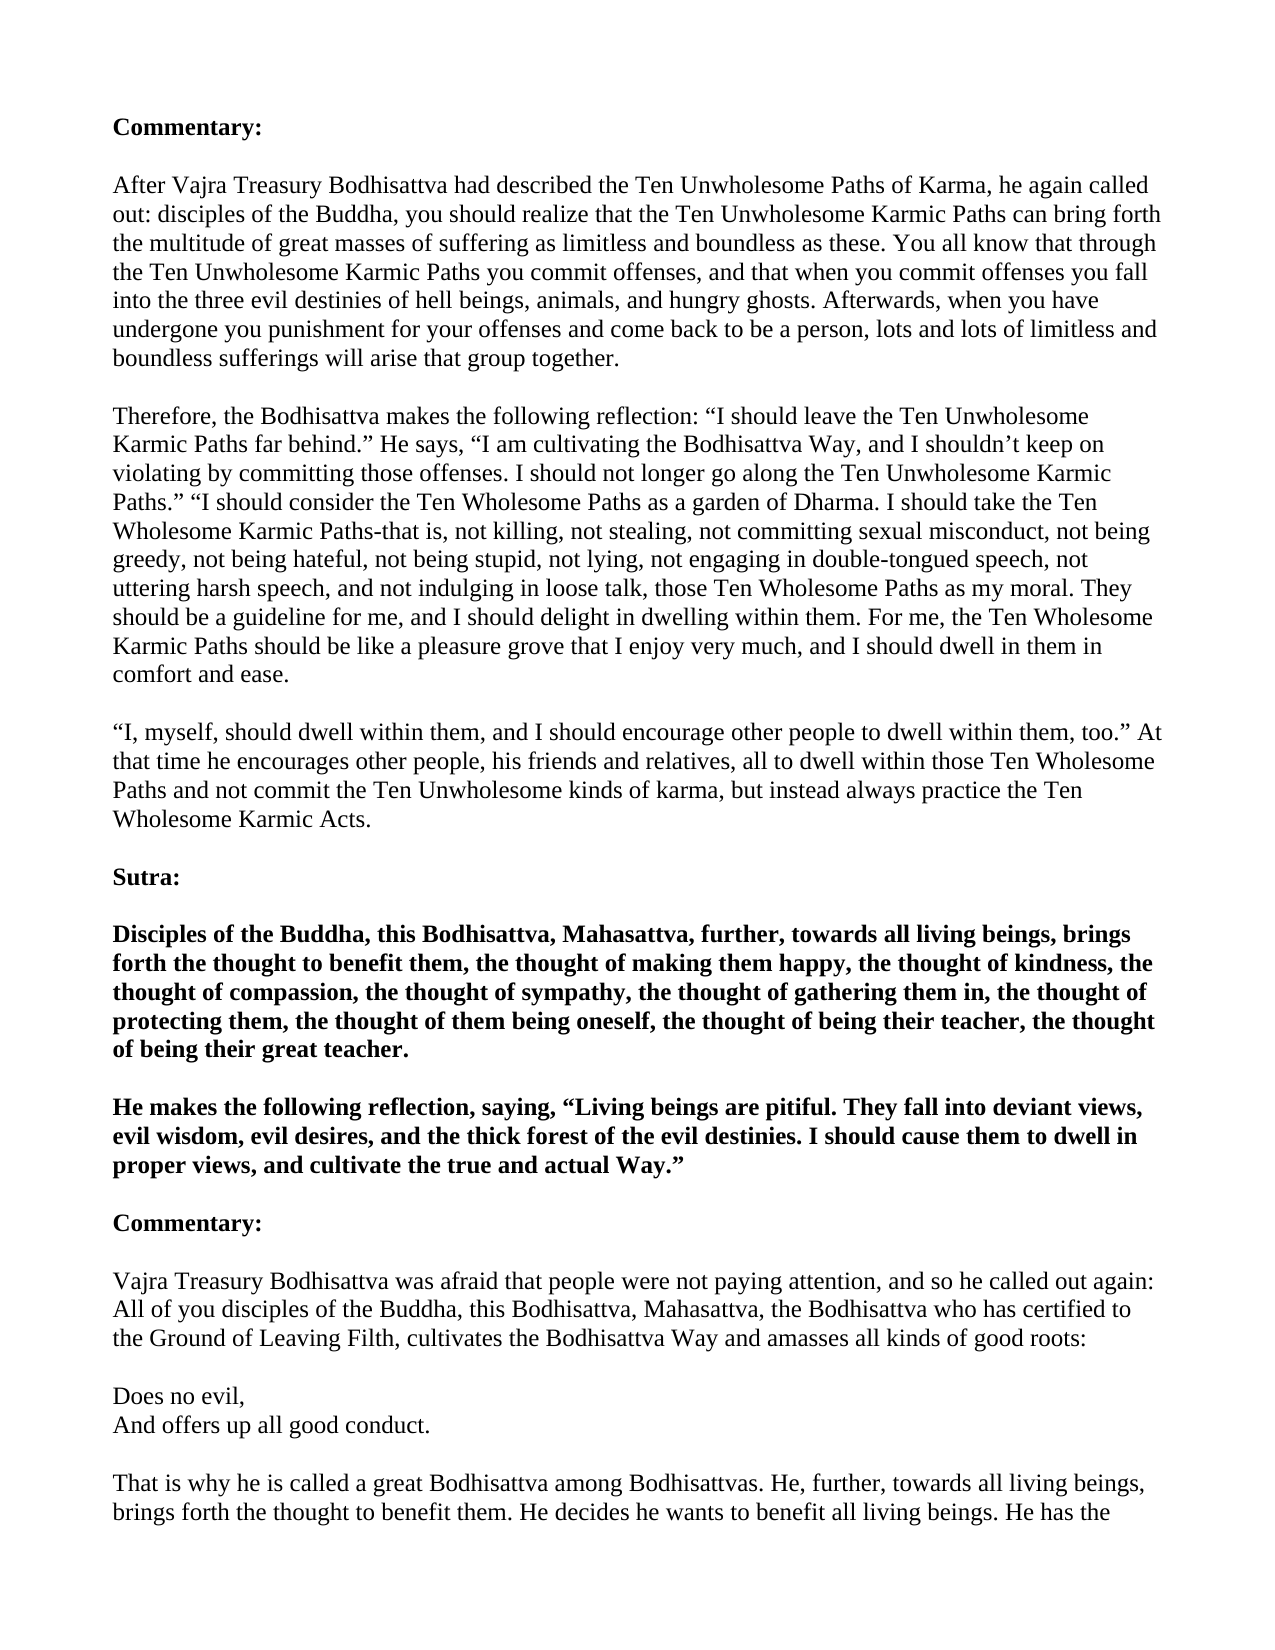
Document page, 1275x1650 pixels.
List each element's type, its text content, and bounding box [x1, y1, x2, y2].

text He makes the following reflection, saying, “Living beings are pitiful. They fall into deviant views, evil wisdom, evil desires, and the thick forest of the evil destinies. I should cause them to dwell in proper views, and cultivate the true and actual Way.” [112, 1092, 1162, 1179]
text After Vajra Treasury Bodhisattva had described the Ten Unwholesome Paths of Karma, he again called out: disciples of the Buddha, you should realize that the Ten Unwholesome Karmic Paths can bring forth the multitude of great masses of suffering as limitless and boundless as these. You all know that through the Ten Unwholesome Karmic Paths you commit offenses, and that when you commit offenses you fall into the three evil destinies of hell beings, animals, and hungry ghosts. Afterwards, when you have undergone you punishment for your offenses and come back to be a person, lots and lots of limitless and boundless sufferings will arise that group together. [112, 170, 1162, 372]
text Does no evil, And offers up all good conduct. [112, 1381, 1162, 1439]
text Commentary: [112, 1208, 1162, 1237]
text Commentary: [112, 112, 1162, 141]
text Disciples of the Buddha, this Bodhisattva, Mahasattva, further, towards all living beings, brings forth the thought to benefit them, the thought of making them happy, the thought of kindness, the thought of compassion, the thought of sympathy, the thought of gathering them in, the thought of protecting them, the thought of them being oneself, the thought of being their teacher, the thought of being their great teacher. [112, 919, 1162, 1063]
text Sutra: [112, 862, 1162, 890]
text Vajra Treasury Bodhisattva was afraid that people were not paying attention, and so he called out again: All of you disciples of the Buddha, this Bodhisattva, Mahasattva, the Bodhisattva who has certified to the Ground of Leaving Filth, cultivates the Bodhisattva Way and amasses all kinds of good roots: [112, 1266, 1162, 1352]
text Therefore, the Bodhisattva makes the following reflection: “I should leave the Ten Unwholesome Karmic Paths far behind.” He says, “I am cultivating the Bodhisattva Way, and I shouldn’t keep on violating by committing those offenses. I should not longer go along the Ten Unwholesome Karmic Paths.” “I should consider the Ten Wholesome Paths as a garden of Dharma. I should take the Ten Wholesome Karmic Paths-that is, not killing, not stealing, not committing sexual misconduct, not being greedy, not being hateful, not being stupid, not lying, not engaging in double-tongued speech, not uttering harsh speech, and not indulging in loose talk, those Ten Wholesome Paths as my moral. They should be a guideline for me, and I should delight in dwelling within them. For me, the Ten Wholesome Karmic Paths should be like a pleasure grove that I enjoy very much, and I should dwell in them in comfort and ease. [112, 401, 1162, 688]
text “I, myself, should dwell within them, and I should encourage other people to dwell within them, too.” At that time he encourages other people, his friends and relatives, all to dwell within those Ten Wholesome Paths and not commit the Ten Unwholesome kinds of karma, but instead always practice the Ten Wholesome Karmic Acts. [112, 717, 1162, 832]
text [112, 1468, 1162, 1525]
